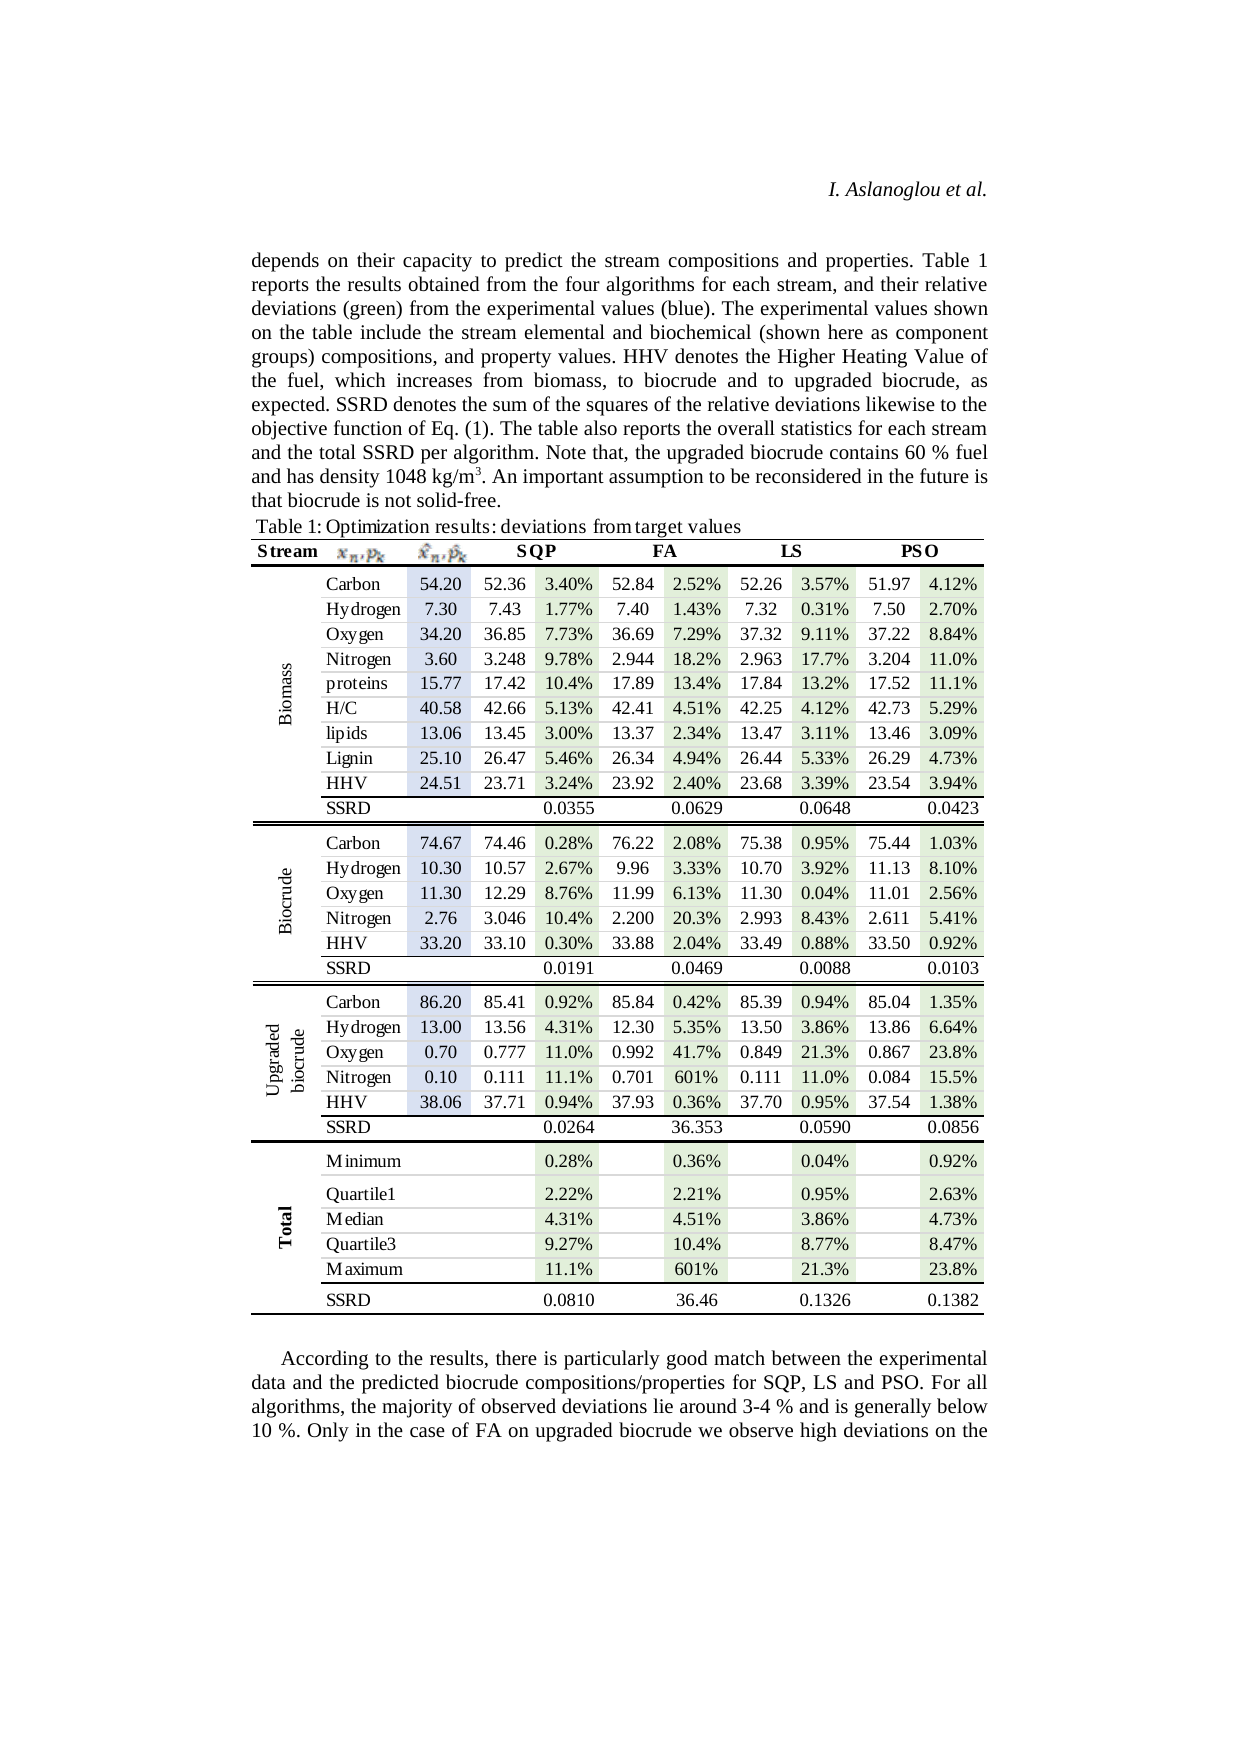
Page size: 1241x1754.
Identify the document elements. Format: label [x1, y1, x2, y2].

text [251, 248, 989, 512]
text [251, 1346, 989, 1442]
